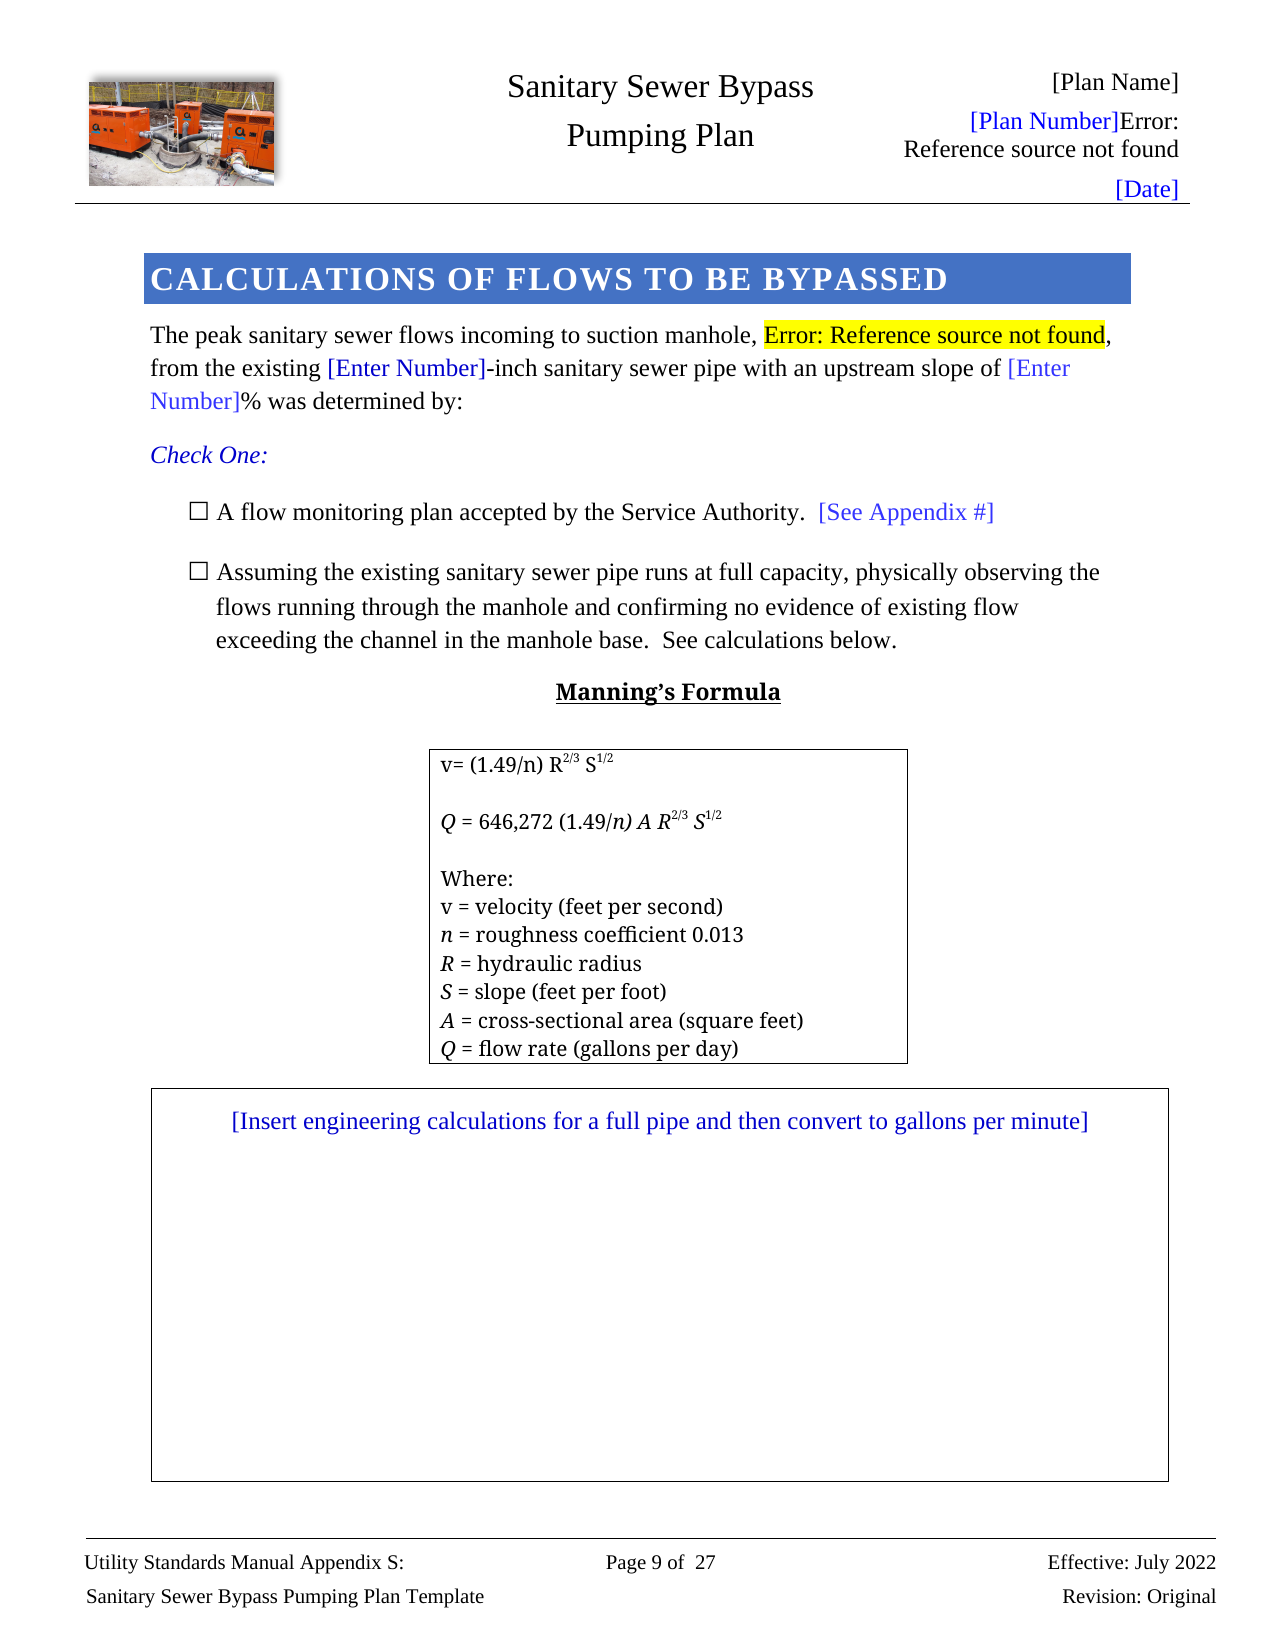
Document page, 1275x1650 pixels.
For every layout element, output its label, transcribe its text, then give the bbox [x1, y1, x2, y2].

text Assuming the existing sanitary sewer pipe runs at full capacity, physically observing the flows running through the manhole and confirming no evidence of existing flow exceeding the channel in the manhole base. See calculations below. [187, 554, 1125, 654]
text A flow monitoring plan accepted by the Service Authority. [See Appendix #] [187, 494, 1125, 528]
picture [89, 82, 274, 186]
text Check One: [150, 440, 1125, 469]
subtitle Calculations of Flows to be Bypassed [150, 259, 1125, 298]
